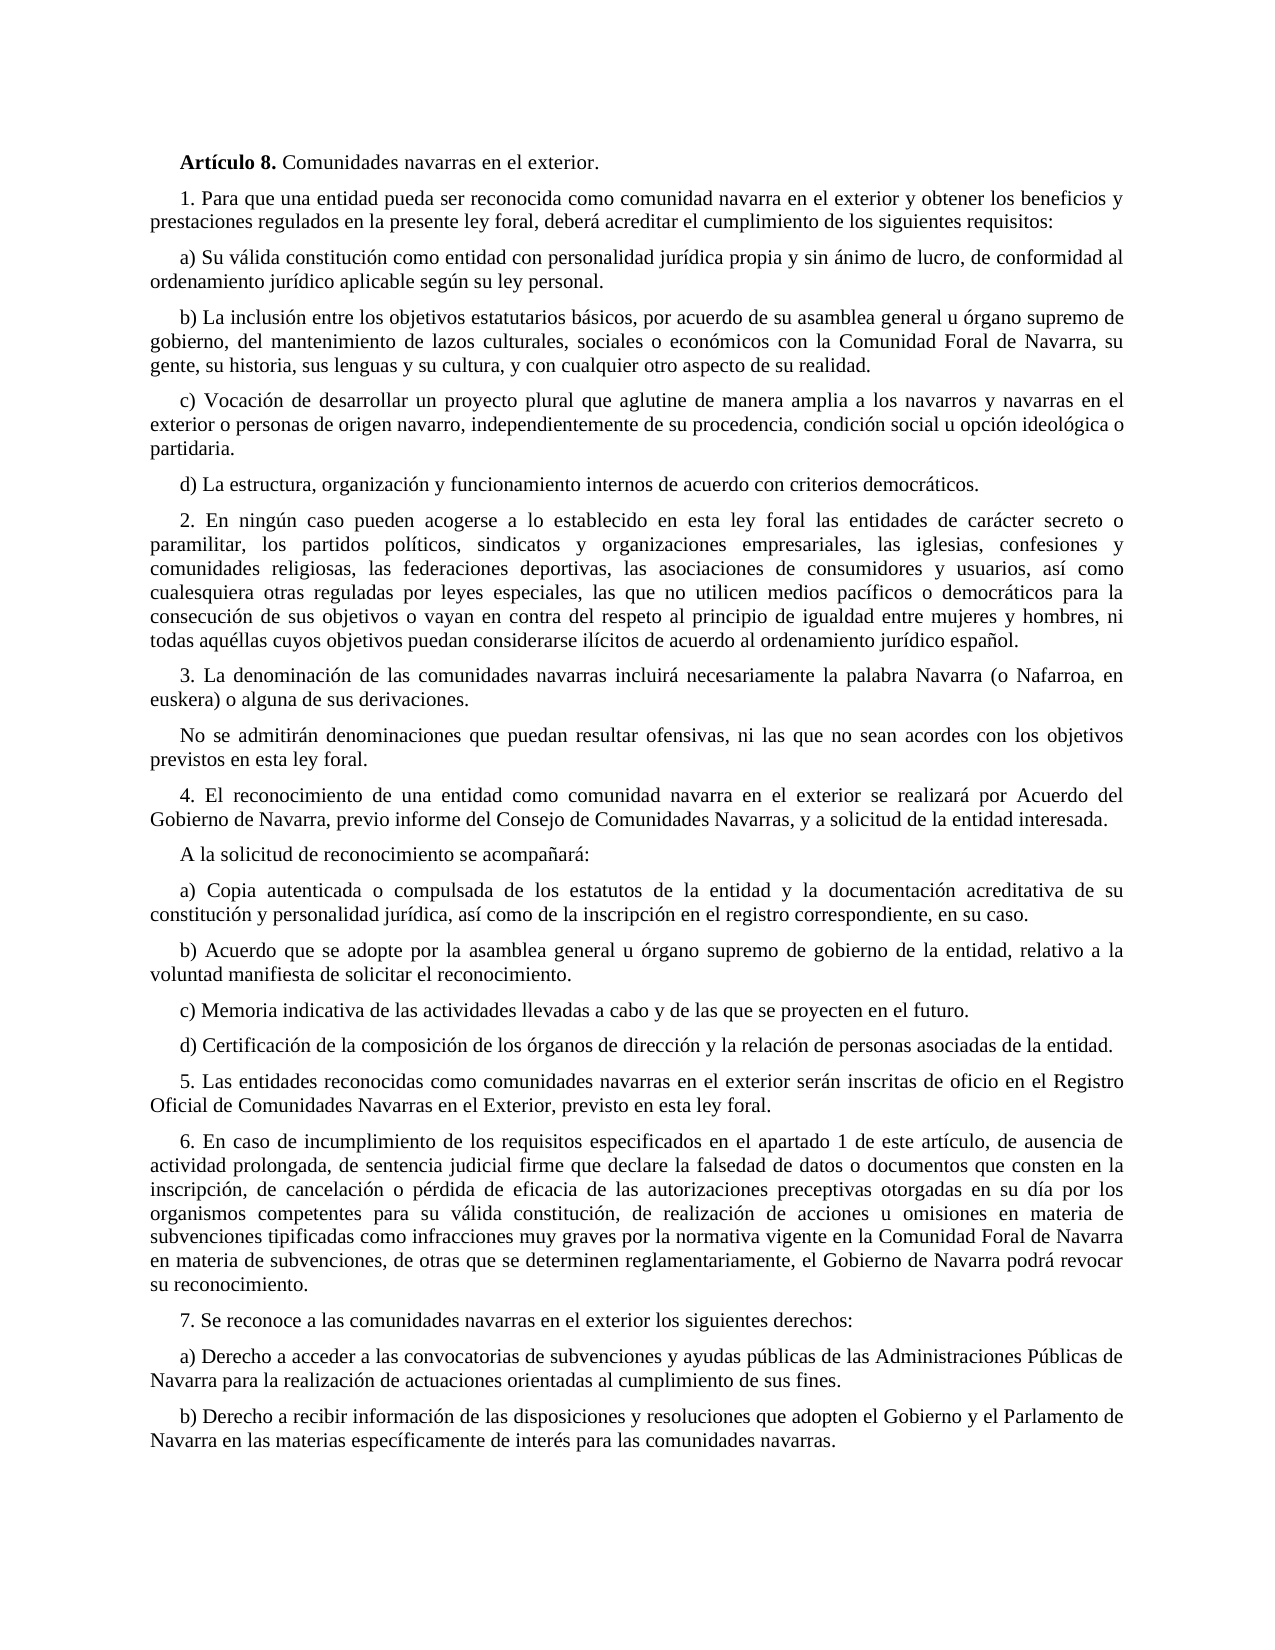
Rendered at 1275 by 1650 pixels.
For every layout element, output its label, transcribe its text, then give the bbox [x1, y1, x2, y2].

text 3. La denominación de las comunidades navarras incluirá necesariamente la palabra Navarra (o Nafarroa, en euskera) o alguna de sus derivaciones. [150, 664, 1125, 712]
text a) Su válida constitución como entidad con personalidad jurídica propia y sin ánimo de lucro, de conformidad al ordenamiento jurídico aplicable según su ley personal. [150, 245, 1125, 293]
text d) Certificación de la composición de los órganos de dirección y la relación de personas asociadas de la entidad. [150, 1033, 1125, 1057]
text d) La estructura, organización y funcionamiento internos de acuerdo con criterios democráticos. [150, 472, 1125, 496]
text Artículo 8. Comunidades navarras en el exterior. [150, 150, 1125, 174]
text 1. Para que una entidad pueda ser reconocida como comunidad navarra en el exterior y obtener los beneficios y prestaciones regulados en la presente ley foral, deberá acreditar el cumplimiento de los siguientes requisitos: [150, 186, 1125, 234]
text b) La inclusión entre los objetivos estatutarios básicos, por acuerdo de su asamblea general u órgano supremo de gobierno, del mantenimiento de lazos culturales, sociales o económicos con la Comunidad Foral de Navarra, su gente, su historia, sus lenguas y su cultura, y con cualquier otro aspecto de su realidad. [150, 305, 1125, 377]
text a) Copia autenticada o compulsada de los estatutos de la entidad y la documentación acreditativa de su constitución y personalidad jurídica, así como de la inscripción en el registro correspondiente, en su caso. [150, 878, 1125, 926]
text No se admitirán denominaciones que puedan resultar ofensivas, ni las que no sean acordes con los objetivos previstos en esta ley foral. [150, 723, 1125, 771]
text b) Derecho a recibir información de las disposiciones y resoluciones que adopten el Gobierno y el Parlamento de Navarra en las materias específicamente de interés para las comunidades navarras. [150, 1404, 1125, 1452]
text 6. En caso de incumplimiento de los requisitos especificados en el apartado 1 de este artículo, de ausencia de actividad prolongada, de sentencia judicial firme que declare la falsedad de datos o documentos que consten en la inscripción, de cancelación o pérdida de eficacia de las autorizaciones preceptivas otorgadas en su día por los organismos competentes para su válida constitución, de realización de acciones u omisiones en materia de subvenciones tipificadas como infracciones muy graves por la normativa vigente en la Comunidad Foral de Navarra en materia de subvenciones, de otras que se determinen reglamentariamente, el Gobierno de Navarra podrá revocar su reconocimiento. [150, 1129, 1125, 1297]
text 4. El reconocimiento de una entidad como comunidad navarra en el exterior se realizará por Acuerdo del Gobierno de Navarra, previo informe del Consejo de Comunidades Navarras, y a solicitud de la entidad interesada. [150, 783, 1125, 831]
text a) Derecho a acceder a las convocatorias de subvenciones y ayudas públicas de las Administraciones Públicas de Navarra para la realización de actuaciones orientadas al cumplimiento de sus fines. [150, 1344, 1125, 1392]
text 7. Se reconoce a las comunidades navarras en el exterior los siguientes derechos: [150, 1308, 1125, 1332]
text 5. Las entidades reconocidas como comunidades navarras en el exterior serán inscritas de oficio en el Registro Oficial de Comunidades Navarras en el Exterior, previsto en esta ley foral. [150, 1069, 1125, 1117]
text c) Memoria indicativa de las actividades llevadas a cabo y de las que se proyecten en el futuro. [150, 998, 1125, 1022]
text c) Vocación de desarrollar un proyecto plural que aglutine de manera amplia a los navarros y navarras en el exterior o personas de origen navarro, independientemente de su procedencia, condición social u opción ideológica o partidaria. [150, 389, 1125, 461]
text A la solicitud de reconocimiento se acompañará: [150, 843, 1125, 867]
text b) Acuerdo que se adopte por la asamblea general u órgano supremo de gobierno de la entidad, relativo a la voluntad manifiesta de solicitar el reconocimiento. [150, 938, 1125, 986]
text 2. En ningún caso pueden acogerse a lo establecido en esta ley foral las entidades de carácter secreto o paramilitar, los partidos políticos, sindicatos y organizaciones empresariales, las iglesias, confesiones y comunidades religiosas, las federaciones deportivas, las asociaciones de consumidores y usuarios, así como cualesquiera otras reguladas por leyes especiales, las que no utilicen medios pacíficos o democráticos para la consecución de sus objetivos o vayan en contra del respeto al principio de igualdad entre mujeres y hombres, ni todas aquéllas cuyos objetivos puedan considerarse ilícitos de acuerdo al ordenamiento jurídico español. [150, 508, 1125, 652]
